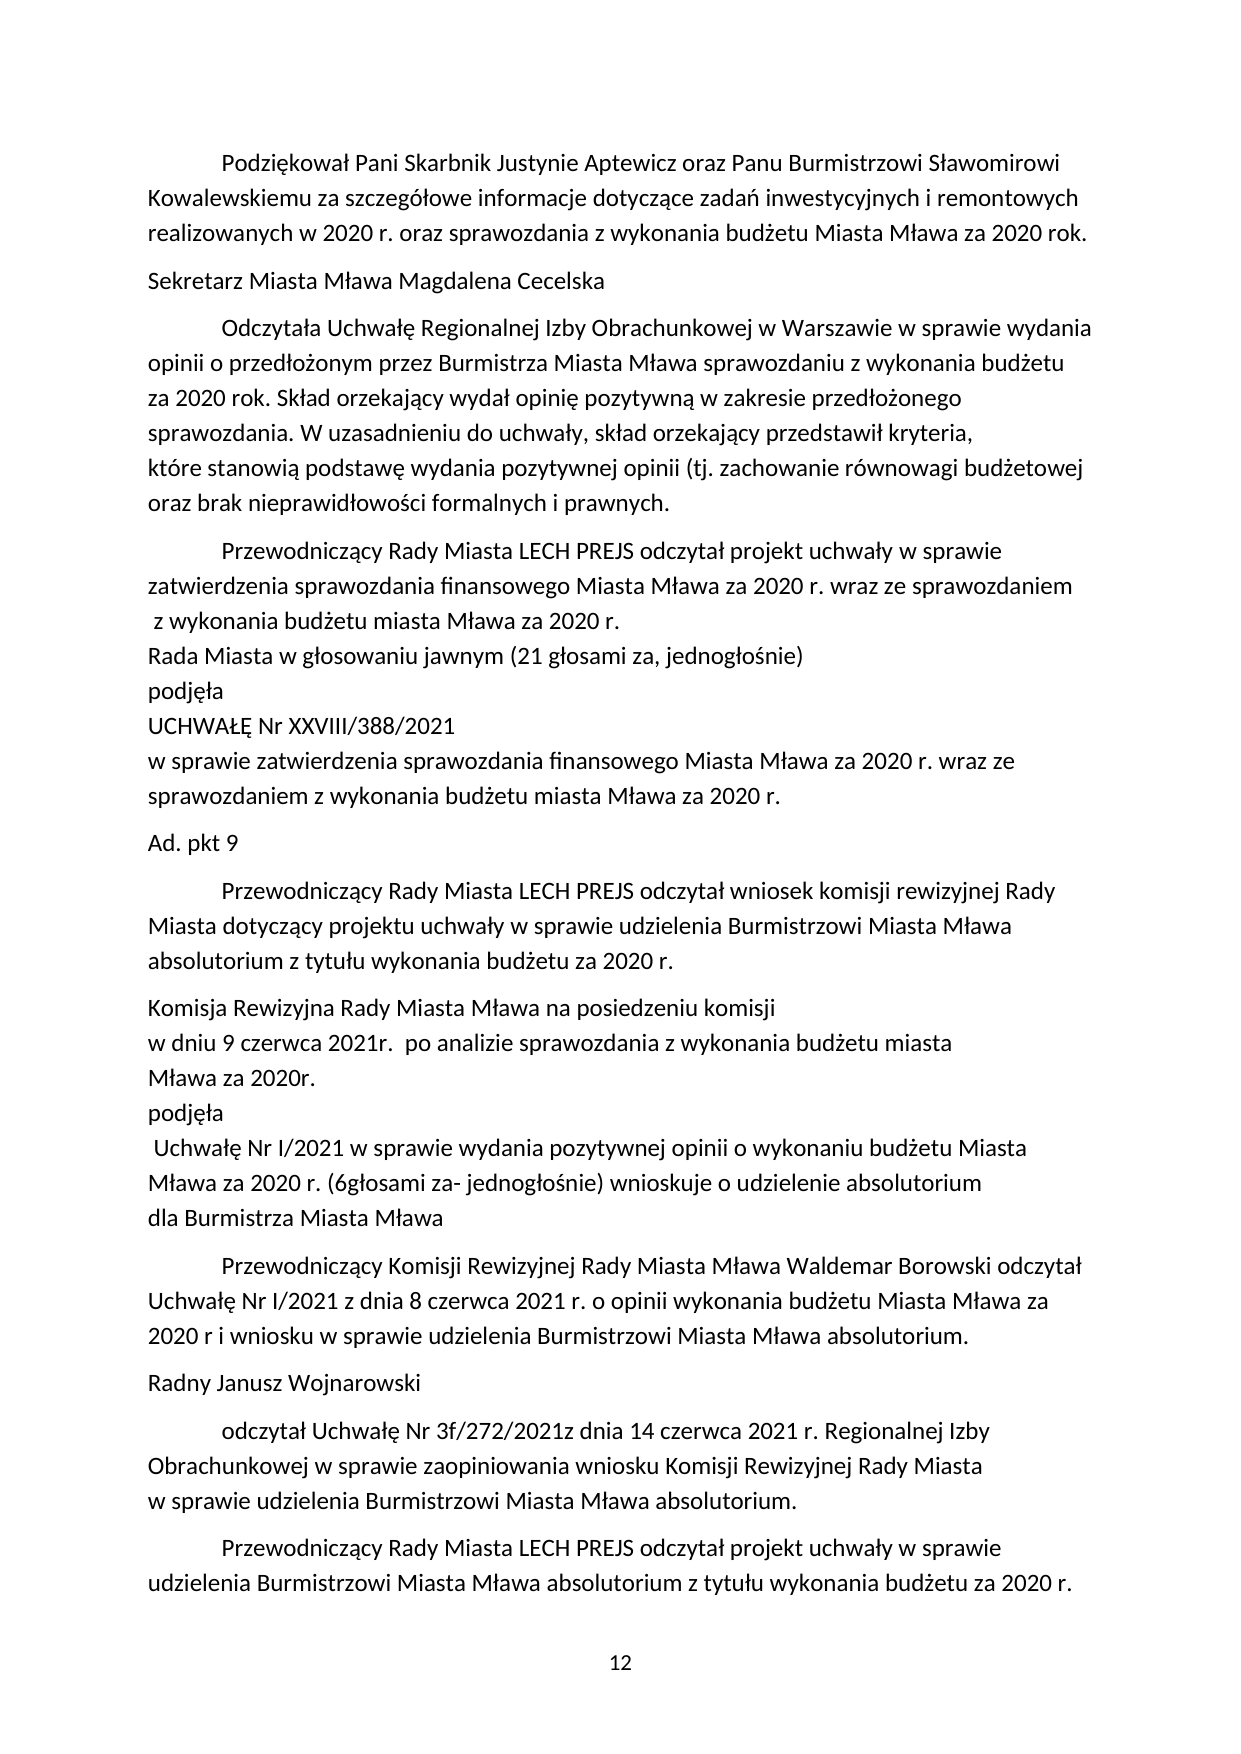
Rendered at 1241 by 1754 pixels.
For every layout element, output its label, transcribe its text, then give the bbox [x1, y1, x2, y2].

text podjęła [148, 675, 1093, 706]
text UCHWAŁĘ Nr XXVIII/388/2021 [148, 710, 1093, 741]
text Podziękował Pani Skarbnik Justynie Aptewicz oraz Panu Burmistrzowi Sławomirowi Kowalewskiemu za szczegółowe informacje dotyczące zadań inwestycyjnych i remontowych realizowanych w 2020 r. oraz sprawozdania z wykonania budżetu Miasta Mława za 2020 rok. [148, 148, 1093, 248]
text Rada Miasta w głosowaniu jawnym (21 głosami za, jednogłośnie) [148, 640, 1093, 671]
text Sekretarz Miasta Mława Magdalena Cecelska [148, 265, 1093, 296]
text w sprawie zatwierdzenia sprawozdania finansowego Miasta Mława za 2020 r. wraz ze sprawozdaniem z wykonania budżetu miasta Mława za 2020 r. [148, 745, 1093, 811]
text Przewodniczący Komisji Rewizyjnej Rady Miasta Mława Waldemar Borowski odczytał Uchwałę Nr I/2021 z dnia 8 czerwca 2021 r. o opinii wykonania budżetu Miasta Mława za 2020 r i wniosku w sprawie udzielenia Burmistrzowi Miasta Mława absolutorium. [148, 1250, 1093, 1351]
text Przewodniczący Rady Miasta LECH PREJS odczytał wniosek komisji rewizyjnej Rady Miasta dotyczący projektu uchwały w sprawie udzielenia Burmistrzowi Miasta Mława absolutorium z tytułu wykonania budżetu za 2020 r. [148, 875, 1093, 976]
text odczytał Uchwałę Nr 3f/272/2021z dnia 14 czerwca 2021 r. Regionalnej Izby Obrachunkowej w sprawie zaopiniowania wniosku Komisji Rewizyjnej Rady Miasta w sprawie udzielenia Burmistrzowi Miasta Mława absolutorium. [148, 1415, 1093, 1516]
text Radny Janusz Wojnarowski [148, 1368, 1093, 1398]
text Ad. pkt 9 [148, 828, 1093, 858]
text Przewodniczący Rady Miasta LECH PREJS odczytał projekt uchwały w sprawie udzielenia Burmistrzowi Miasta Mława absolutorium z tytułu wykonania budżetu za 2020 r. [148, 1533, 1093, 1598]
text Komisja Rewizyjna Rady Miasta Mława na posiedzeniu komisji w dniu 9 czerwca 2021r. po analizie sprawozdania z wykonania budżetu miasta Mława za 2020r. podjęła Uchwałę Nr I/2021 w sprawie wydania pozytywnej opinii o wykonaniu budżetu Miasta Mława za 2020 r. (6głosami za- jednogłośnie) wnioskuje o udzielenie absolutorium dla Burmistrza Miasta Mława [148, 993, 1093, 1233]
text Przewodniczący Rady Miasta LECH PREJS odczytał projekt uchwały w sprawie zatwierdzenia sprawozdania finansowego Miasta Mława za 2020 r. wraz ze sprawozdaniem z wykonania budżetu miasta Mława za 2020 r. [148, 535, 1093, 636]
text Odczytała Uchwałę Regionalnej Izby Obrachunkowej w Warszawie w sprawie wydania opinii o przedłożonym przez Burmistrza Miasta Mława sprawozdaniu z wykonania budżetu za 2020 rok. Skład orzekający wydał opinię pozytywną w zakresie przedłożonego sprawozdania. W uzasadnieniu do uchwały, skład orzekający przedstawił kryteria, które stanowią podstawę wydania pozytywnej opinii (tj. zachowanie równowagi budżetowej oraz brak nieprawidłowości formalnych i prawnych. [148, 313, 1093, 518]
